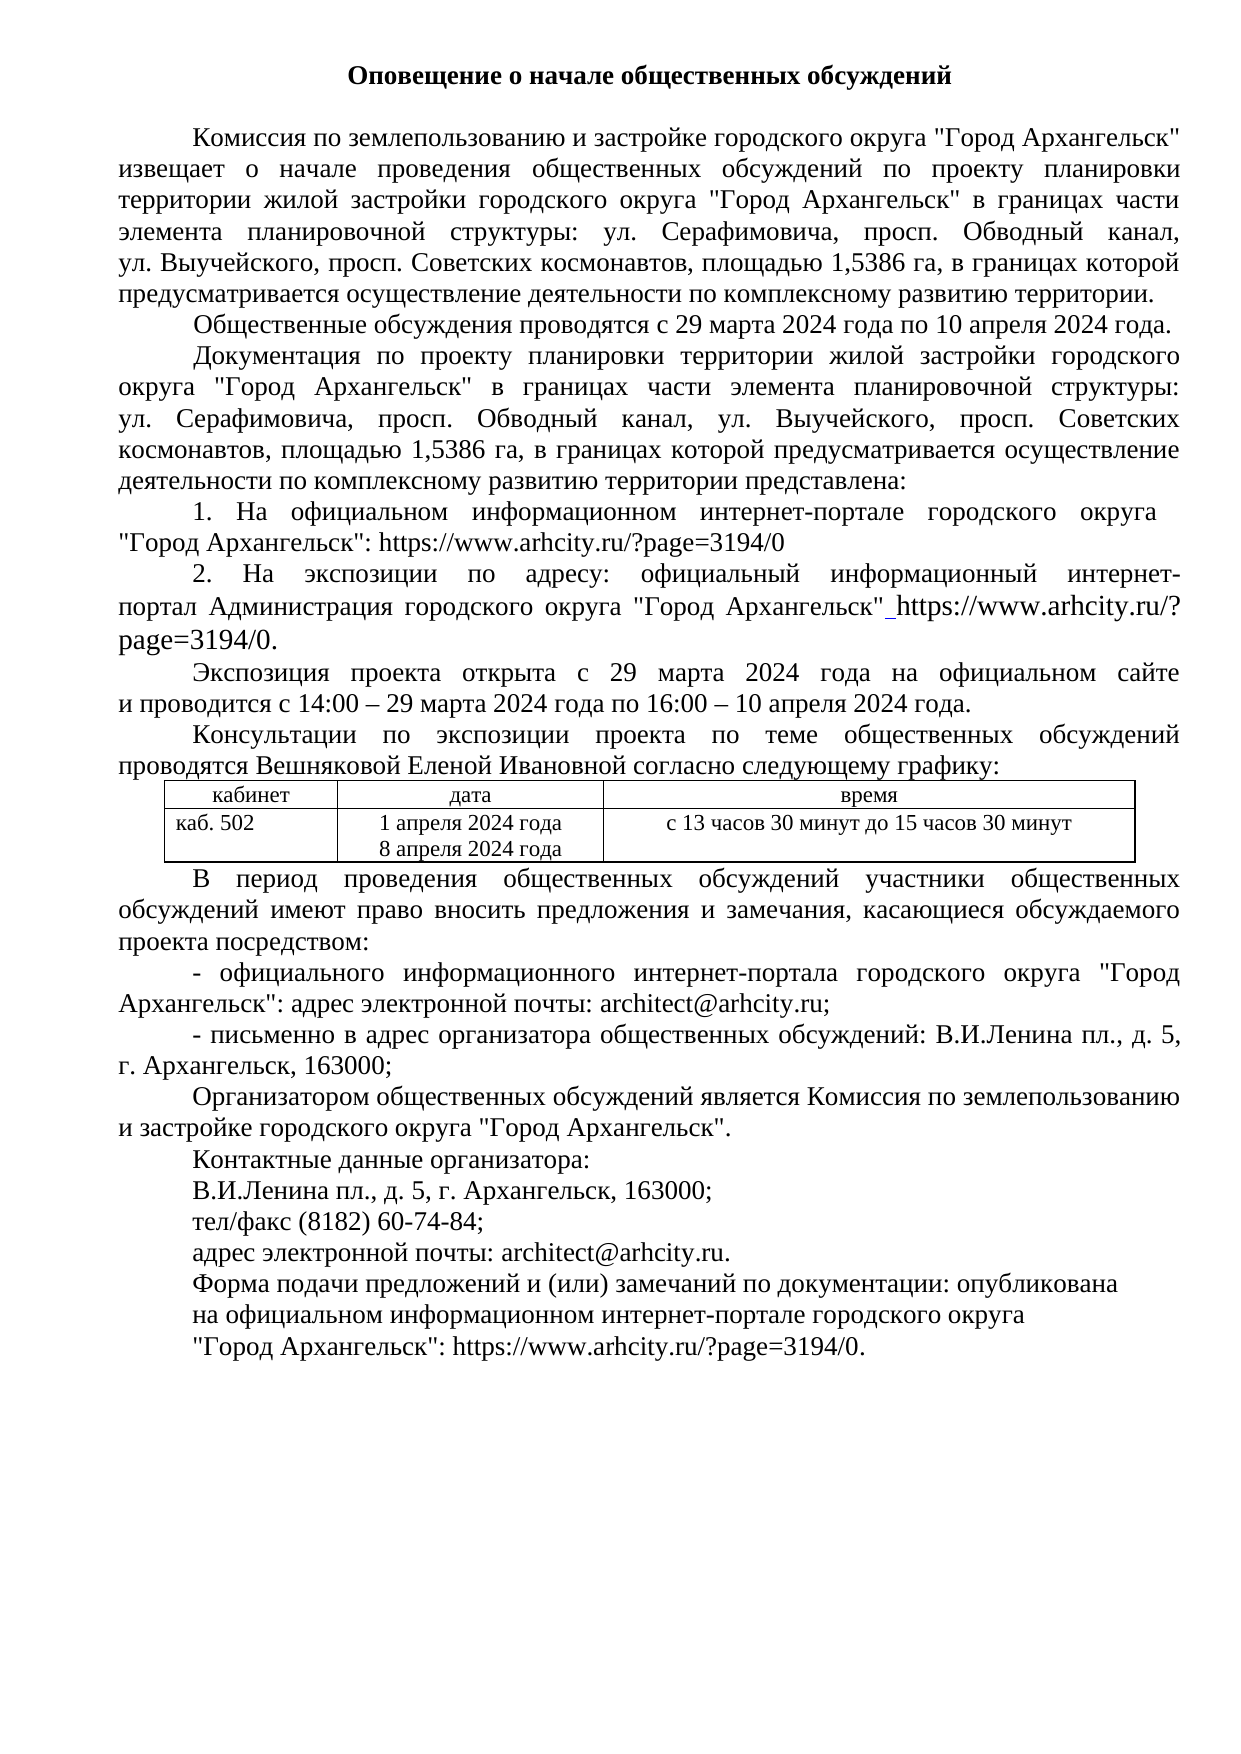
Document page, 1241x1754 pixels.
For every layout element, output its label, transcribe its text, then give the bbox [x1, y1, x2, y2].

text Экспозиция проекта открыта с 29 марта 2024 года на официальном сайте и проводится с 14:00 – 29 марта 2024 года по 16:00 – 10 апреля 2024 года. [118, 656, 1181, 718]
text Контактные данные организатора: [118, 1143, 1181, 1174]
text Оповещение о начале общественных обсуждений [118, 59, 1181, 90]
text тел/факс (8182) 60-74-84; [118, 1205, 1181, 1236]
text 2. На экспозиции по адресу: официальный информационный интернет- портал Администрация городского округа "Город Архангельск" https://www.arhcity.ru/?page=3194/0. [118, 557, 1181, 656]
text "Город Архангельск": https://www.arhcity.ru/?page=3194/0. [118, 1329, 1181, 1361]
text адрес электронной почты: architect@arhcity.ru. [118, 1236, 1181, 1267]
text Общественные обсуждения проводятся с 29 марта 2024 года по 10 апреля 2024 года. [118, 308, 1181, 339]
text Комиссия по землепользованию и застройке городского округа "Город Архангельск" извещает о начале проведения общественных обсуждений по проекту планировки территории жилой застройки городского округа "Город Архангельск" в границах части элемента планировочной структуры: ул. Серафимовича, просп. Обводный канал, ул. Выучейского, просп. Советских космонавтов, площадью 1,5386 га, в границах которой предусматривается осуществление деятельности по комплексному развитию территории. [118, 121, 1181, 308]
text В период проведения общественных обсуждений участники общественных обсуждений имеют право вносить предложения и замечания, касающиеся обсуждаемого проекта посредством: [118, 862, 1181, 956]
text Консультации по экспозиции проекта по теме общественных обсуждений проводятся Вешняковой Еленой Ивановной согласно следующему графику: [118, 718, 1181, 780]
text Форма подачи предложений и (или) замечаний по документации: опубликована [118, 1267, 1181, 1298]
table_header время [604, 781, 1134, 808]
text Документация по проекту планировки территории жилой застройки городского округа "Город Архангельск" в границах части элемента планировочной структуры: ул. Серафимовича, просп. Обводный канал, ул. Выучейского, просп. Советских космонавтов, площадью 1,5386 га, в границах которой предусматривается осуществление деятельности по комплексному развитию территории представлена: [118, 339, 1181, 495]
table_header кабинет [165, 781, 337, 808]
text - письменно в адрес организатора общественных обсуждений: В.И.Ленина пл., д. 5, г. Архангельск, 163000; [118, 1018, 1181, 1080]
text на официальном информационном интернет-портале городского округа [118, 1298, 1181, 1329]
table_cell 1 апреля 2024 года 8 апреля 2024 года [338, 809, 603, 861]
text - официального информационного интернет-портала городского округа "Город Архангельск": адрес электронной почты: architect@arhcity.ru; [118, 956, 1181, 1018]
text Организатором общественных обсуждений является Комиссия по землепользованию и застройке городского округа "Город Архангельск". [118, 1080, 1181, 1143]
table_cell каб. 502 [165, 809, 337, 861]
text В.И.Ленина пл., д. 5, г. Архангельск, 163000; [118, 1174, 1181, 1205]
table_header дата [338, 781, 603, 808]
table_cell с 13 часов 30 минут до 15 часов 30 минут [604, 809, 1134, 861]
text 1. На официальном информационном интернет-портале городского округа "Город Архангельск": https://www.arhcity.ru/?page=3194/0 [118, 495, 1181, 557]
